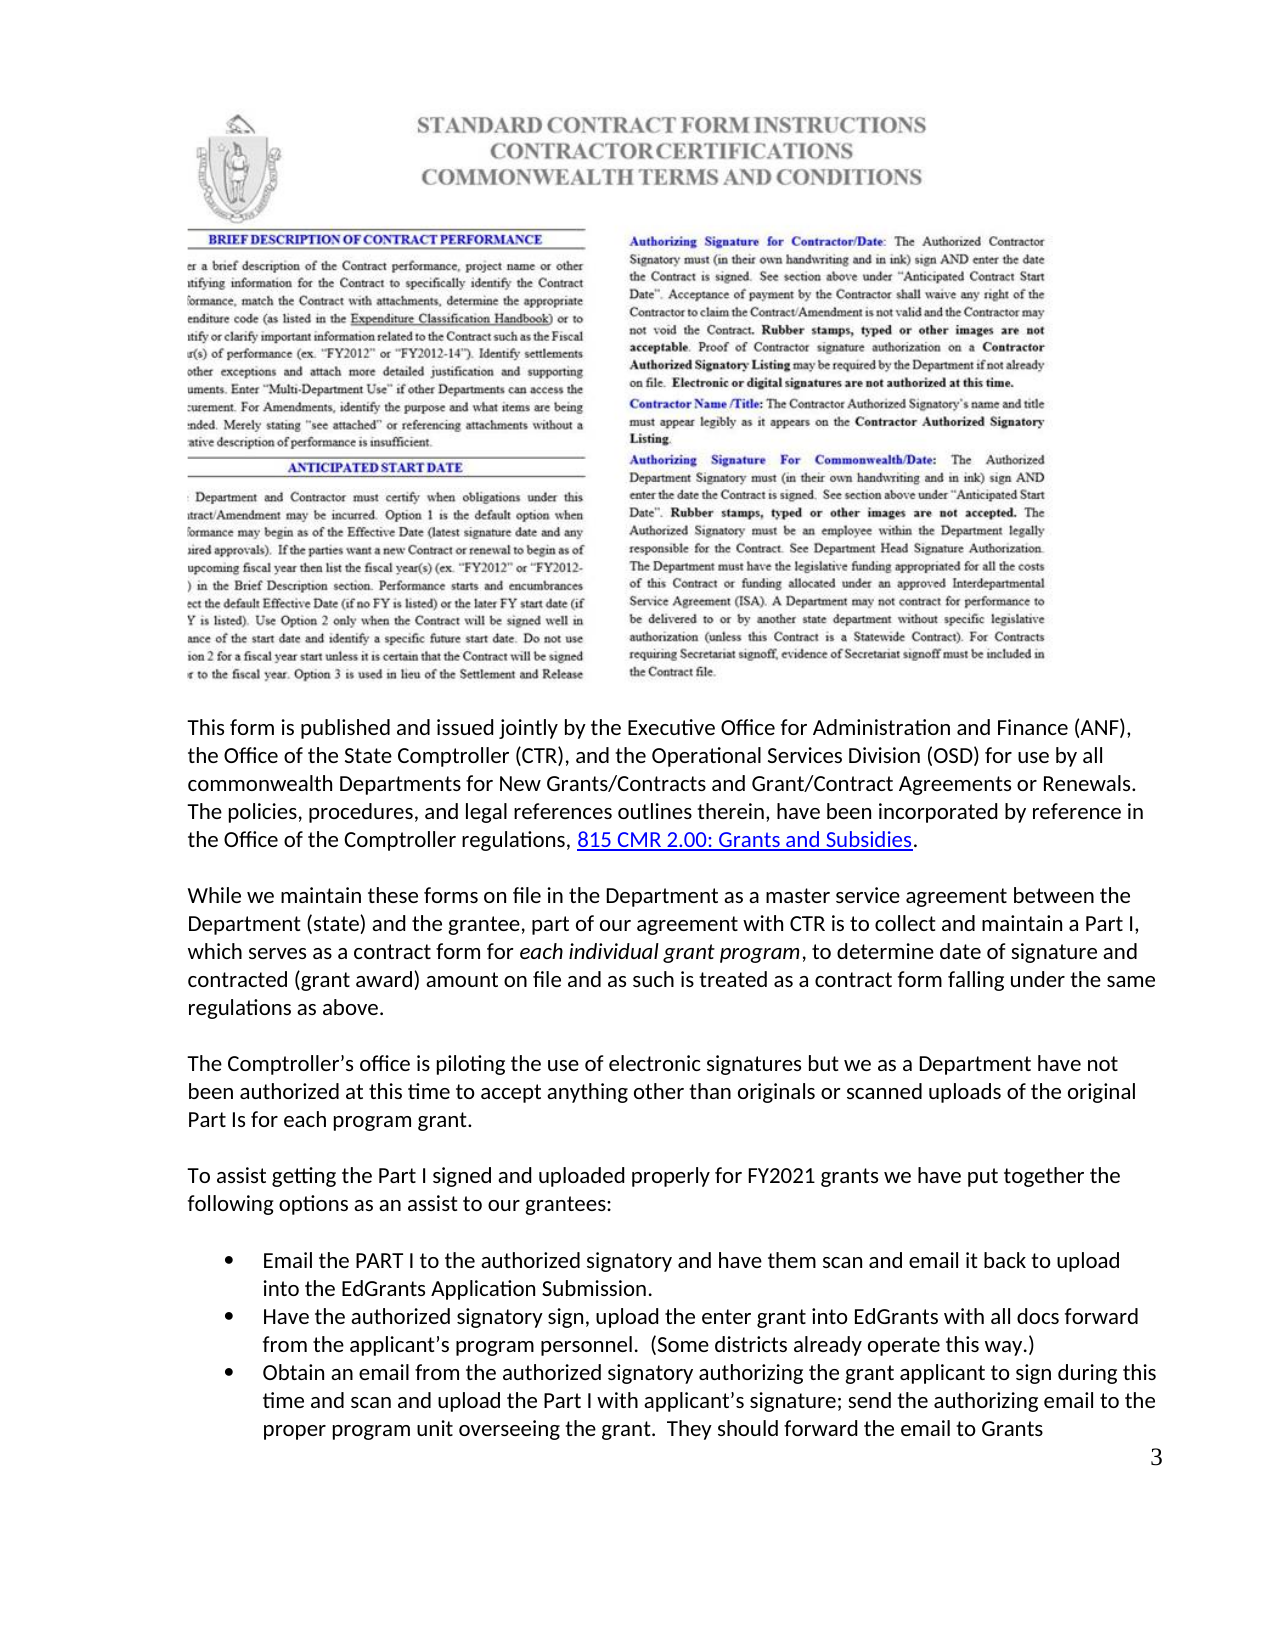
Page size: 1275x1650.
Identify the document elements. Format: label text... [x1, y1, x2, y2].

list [225, 1358, 1162, 1442]
list Have the authorized signatory sign, upload the enter grant into EdGrants with all docs forward from the applicant’s program personnel. (Some districts already operate this way.) [225, 1302, 1162, 1358]
text While we maintain these forms on file in the Department as a master service agreement between the Department (state) and the grantee, part of our agreement with CTR is to collect and maintain a Part I, which serves as a contract form for each individual grant program, to determine date of signature and contracted (grant award) amount on file and as such is treated as a contract form falling under the same regulations as above. [187, 881, 1162, 1021]
text To assist getting the Part I signed and uploaded properly for FY2021 grants we have put together the following options as an assist to our grantees: [187, 1161, 1162, 1217]
picture [187, 90, 1088, 684]
list Email the PART I to the authorized signatory and have them scan and email it back to upload into the EdGrants Application Submission. [225, 1246, 1162, 1302]
text The Comptroller’s office is piloting the use of electronic signatures but we as a Department have not been authorized at this time to accept anything other than originals or scanned uploads of the original Part Is for each program grant. [187, 1049, 1162, 1133]
text This form is published and issued jointly by the Executive Office for Administration and Finance (ANF), the Office of the State Comptroller (CTR), and the Operational Services Division (OSD) for use by all commonwealth Departments for New Grants/Contracts and Grant/Contract Agreements or Renewals. The policies, procedures, and legal references outlines therein, have been incorporated by reference in the Office of the Comptroller regulations, 815 CMR 2.00: Grants and Subsidies. [187, 713, 1162, 853]
